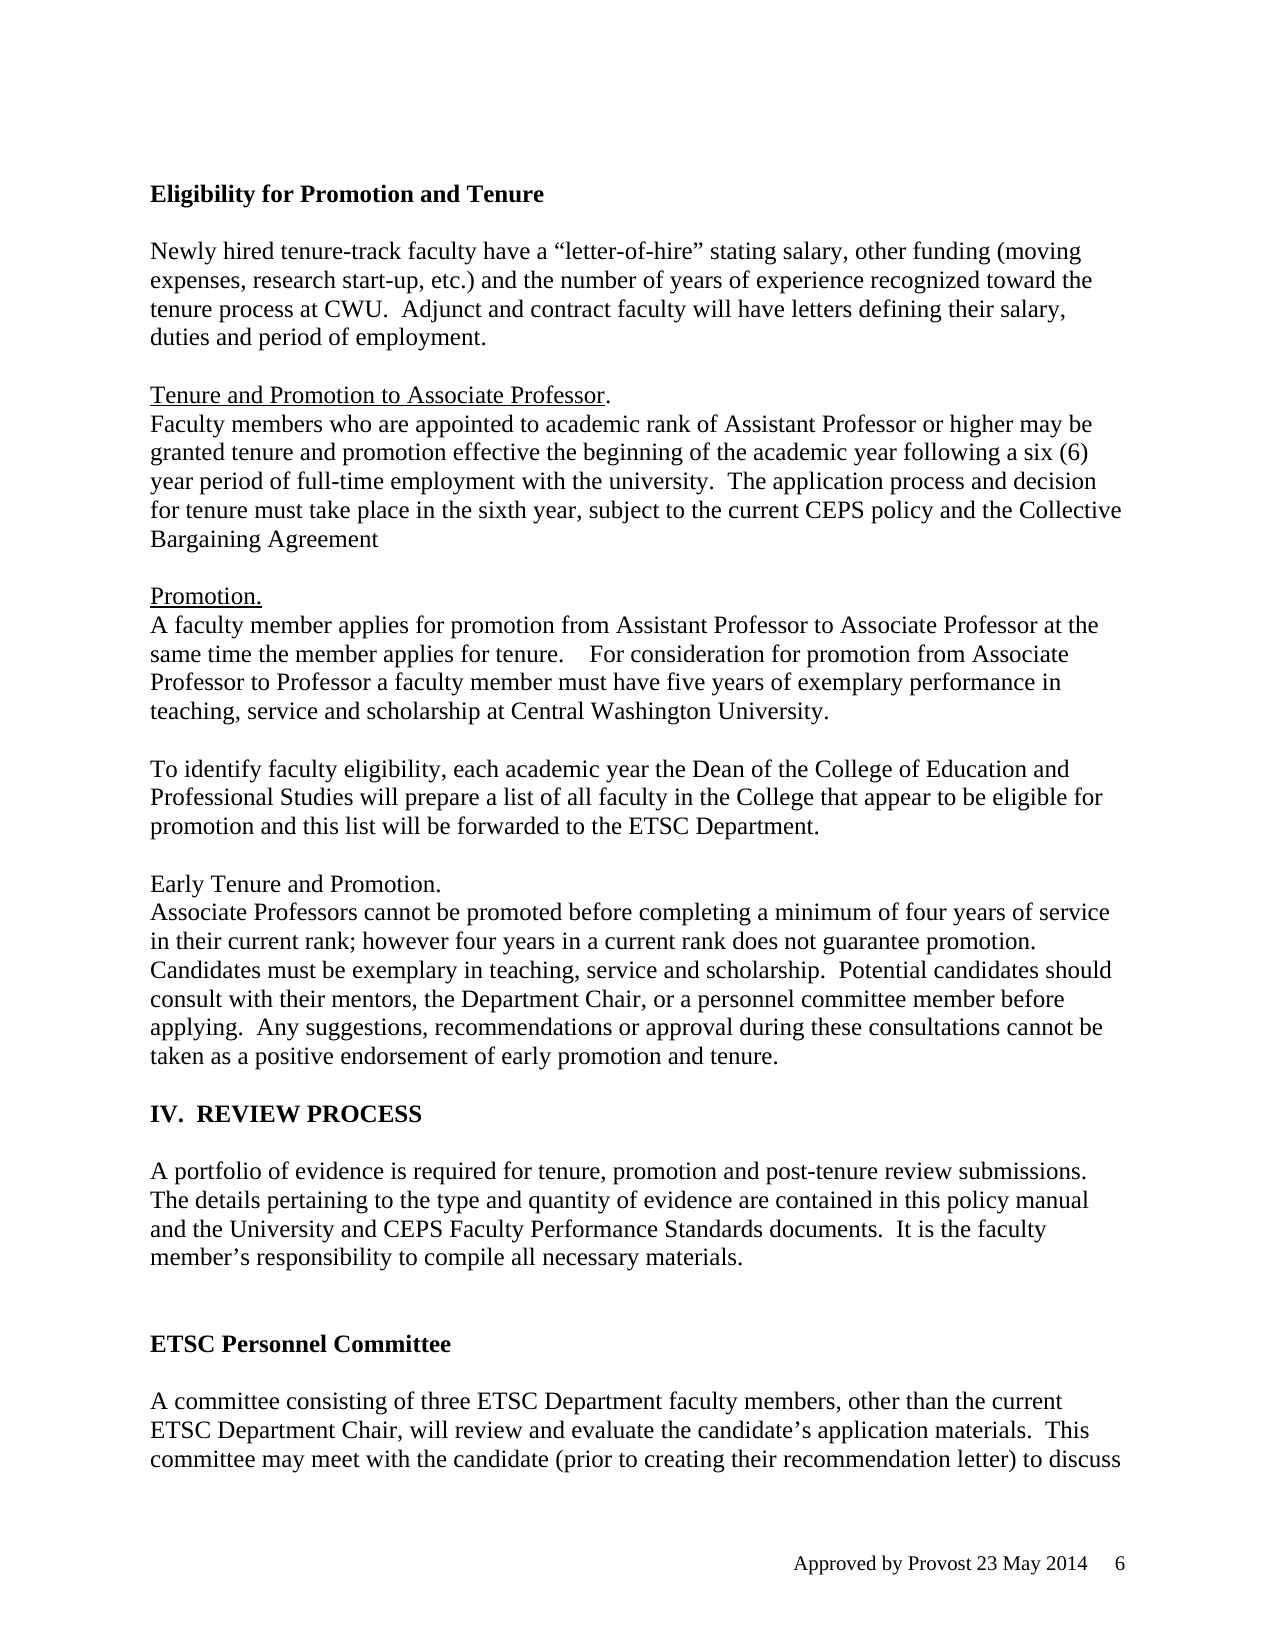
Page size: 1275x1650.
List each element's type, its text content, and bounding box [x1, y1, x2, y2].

text A portfolio of evidence is required for tenure, promotion and post-tenure review submissions. The details pertaining to the type and quantity of evidence are contained in this policy manual and the University and CEPS Faculty Performance Standards documents. It is the faculty member’s responsibility to compile all necessary materials. [150, 1156, 1125, 1271]
text Faculty members who are appointed to academic rank of Assistant Professor or higher may be granted tenure and promotion effective the beginning of the academic year following a six (6) year period of full-time employment with the university. The application process and decision for tenure must take place in the sixth year, subject to the current CEPS policy and the Collective Bargaining Agreement [150, 409, 1125, 552]
text Newly hired tenure-track faculty have a “letter-of-hire” stating salary, other funding (moving expenses, research start-up, etc.) and the number of years of experience recognized toward the tenure process at CWU. Adjunct and contract faculty will have letters defining their salary, duties and period of employment. [150, 236, 1125, 351]
text IV. REVIEW PROCESS [150, 1099, 1125, 1127]
text Tenure and Promotion to Associate Professor. [150, 380, 1125, 409]
text Eligibility for Promotion and Tenure [150, 179, 1125, 207]
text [150, 1386, 1125, 1472]
text Promotion. [150, 581, 1125, 610]
text Associate Professors cannot be promoted before completing a minimum of four years of service in their current rank; however four years in a current rank does not guarantee promotion. Candidates must be exemplary in teaching, service and scholarship. Potential candidates should consult with their mentors, the Department Chair, or a personnel committee member before applying. Any suggestions, recommendations or approval during these consultations cannot be taken as a positive endorsement of early promotion and tenure. [150, 897, 1125, 1070]
text A faculty member applies for promotion from Assistant Professor to Associate Professor at the same time the member applies for tenure. For consideration for promotion from Associate Professor to Professor a faculty member must have five years of exemplary performance in teaching, service and scholarship at Central Washington University. [150, 610, 1125, 725]
text ETSC Personnel Committee [150, 1329, 1125, 1357]
text Early Tenure and Promotion. [150, 869, 1125, 897]
text To identify faculty eligibility, each academic year the Dean of the College of Education and Professional Studies will prepare a list of all faculty in the College that appear to be eligible for promotion and this list will be forwarded to the ETSC Department. [150, 754, 1125, 840]
